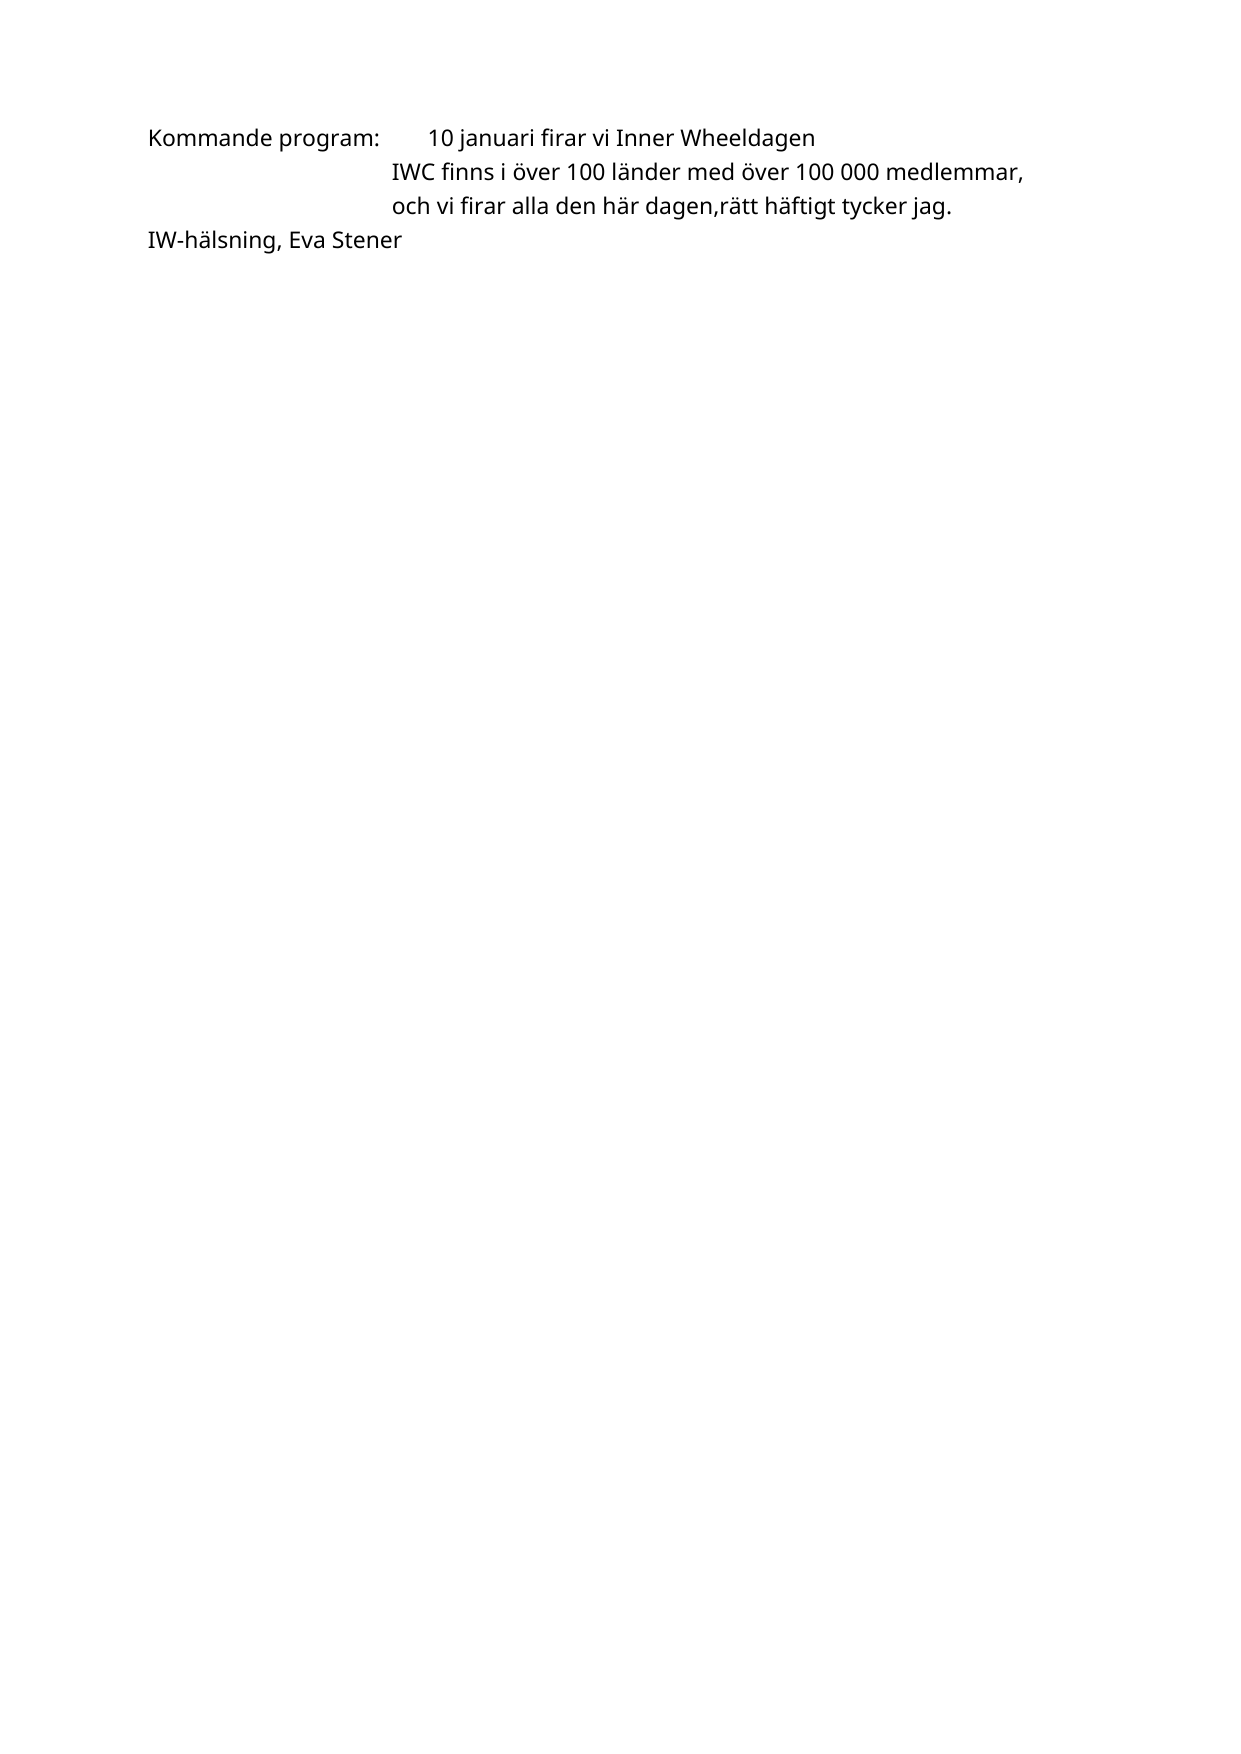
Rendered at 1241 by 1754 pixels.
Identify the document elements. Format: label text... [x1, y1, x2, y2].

text IW-hälsning, Eva Stener [148, 224, 1093, 255]
text Kommande program: 10 januari firar vi Inner Wheeldagen [148, 122, 1093, 154]
text och vi firar alla den här dagen,rätt häftigt tycker jag. [148, 190, 1093, 221]
text IWC finns i över 100 länder med över 100 000 medlemmar, [148, 156, 1093, 187]
